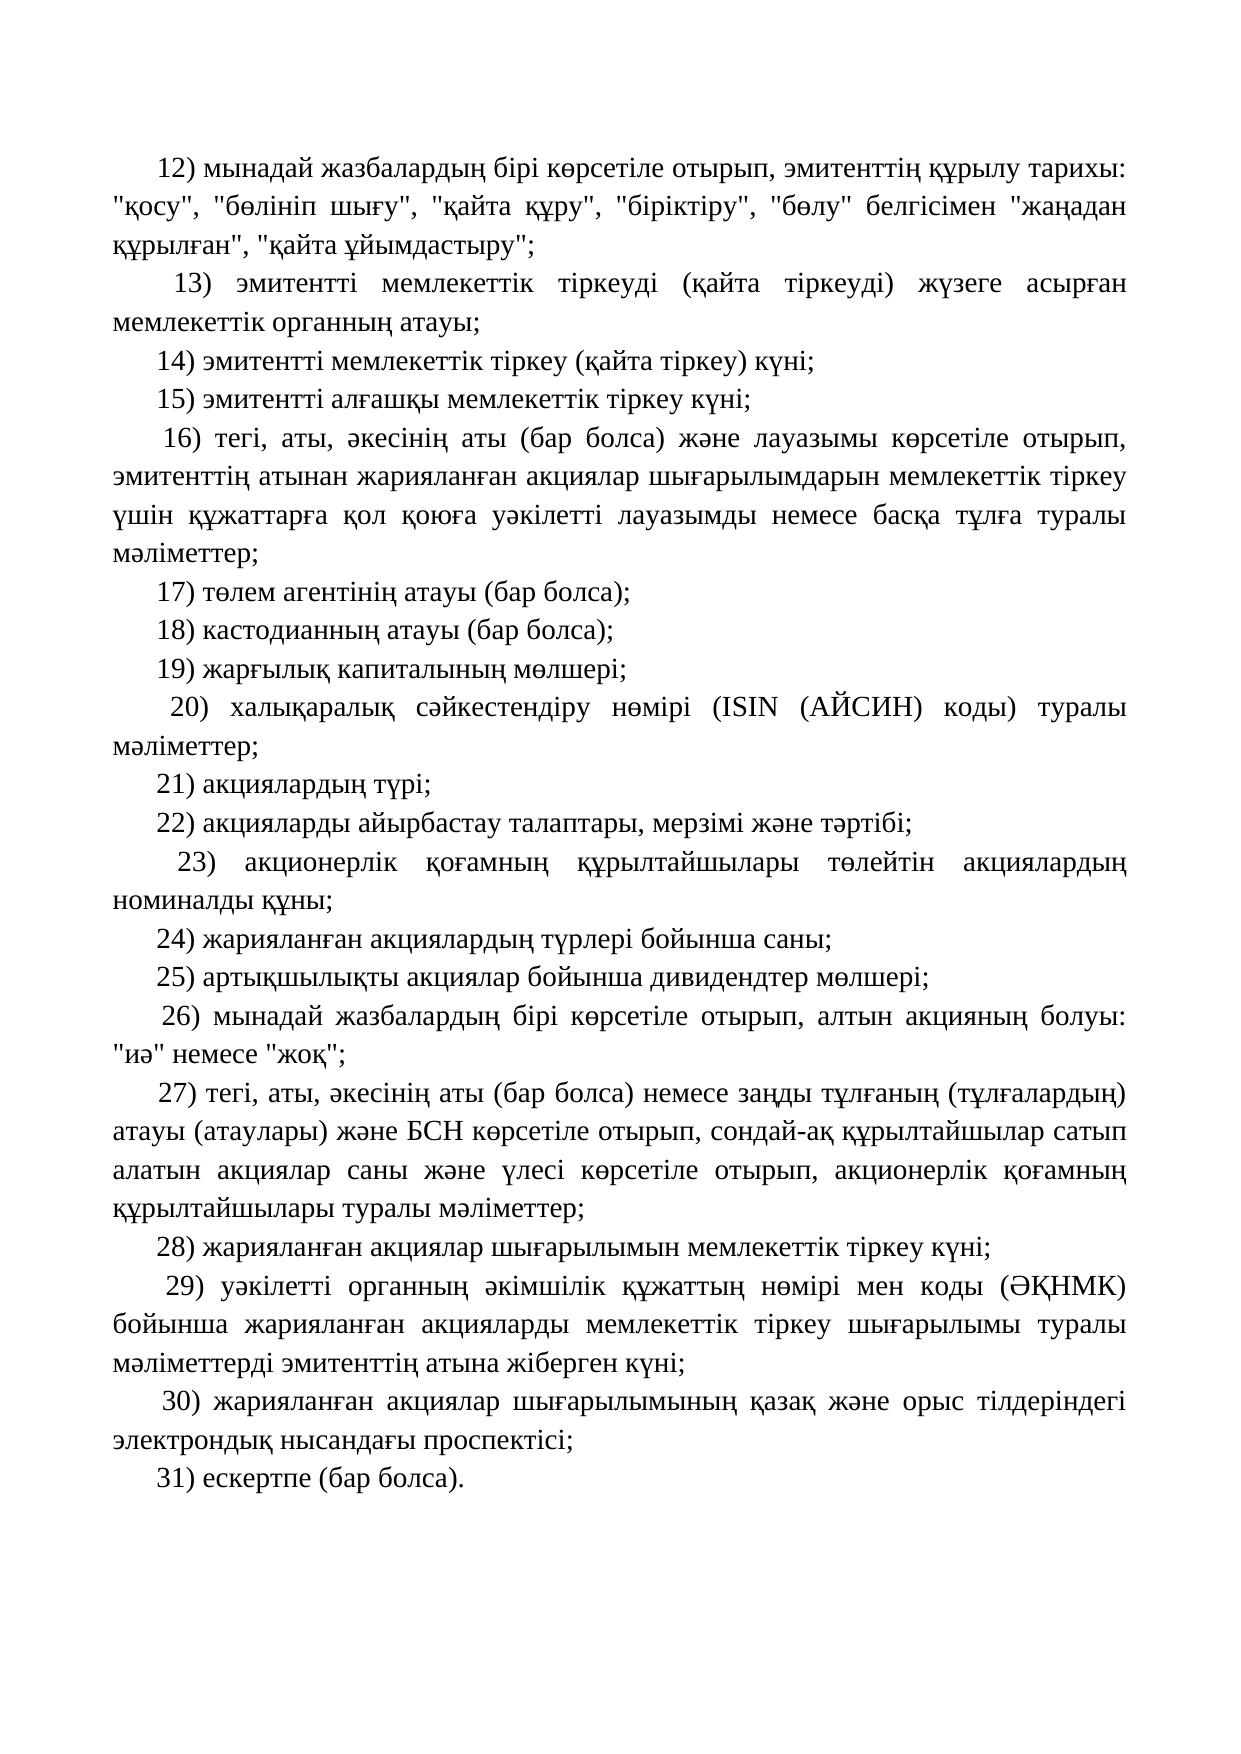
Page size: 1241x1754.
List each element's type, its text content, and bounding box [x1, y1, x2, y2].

text 16) тегі, аты, әкесінің аты (бар болса) және лауазымы көрсетіле отырып, эмитенттің атынан жарияланған акциялар шығарылымдарын мемлекеттік тіркеу үшін құжаттарға қол қоюға уәкілетті лауазымды немесе басқа тұлға туралы мәліметтер; [112, 420, 1128, 569]
text 22) акцияларды айырбастау талаптары, мерзімі және тәртібі; [112, 805, 1128, 839]
text 14) эмитентті мемлекеттік тіркеу (қайта тіркеу) күні; [112, 343, 1128, 376]
text 13) эмитентті мемлекеттік тіркеуді (қайта тіркеуді) жүзеге асырған мемлекеттік органның атауы; [112, 266, 1128, 338]
text 26) мынадай жазбалардың бірі көрсетіле отырып, алтын акцияның болуы: "иә" немесе "жоқ"; [112, 998, 1128, 1070]
text 27) тегі, аты, әкесінің аты (бар болса) немесе заңды тұлғаның (тұлғалардың) атауы (атаулары) және БСН көрсетіле отырып, сондай-ақ құрылтайшылар сатып алатын акциялар саны және үлесі көрсетіле отырып, акционерлік қоғамның құрылтайшылары туралы мәліметтер; [112, 1075, 1128, 1224]
text 31) ескертпе (бар болса). [112, 1460, 1128, 1494]
text 29) уәкілетті органның әкімшілік құжаттың нөмірі мен коды (ӘҚНМК) бойынша жарияланған акцияларды мемлекеттік тіркеу шығарылымы туралы мәліметтерді эмитенттің атына жіберген күні; [112, 1268, 1128, 1378]
text 15) эмитентті алғашқы мемлекеттік тіркеу күні; [112, 381, 1128, 415]
text 19) жарғылық капиталының мөлшері; [112, 651, 1128, 684]
text 30) жарияланған акциялар шығарылымының қазақ және орыс тілдеріндегі электрондық нысандағы проспектісі; [112, 1383, 1128, 1455]
text 28) жарияланған акциялар шығарылымын мемлекеттік тіркеу күні; [112, 1229, 1128, 1263]
text 23) акционерлік қоғамның құрылтайшылары төлейтін акциялардың номиналды құны; [112, 844, 1128, 916]
text 18) кастодианның атауы (бар болса); [112, 612, 1128, 646]
text 17) төлем агентінің атауы (бар болса); [112, 574, 1128, 607]
text 24) жарияланған акциялардың түрлері бойынша саны; [112, 921, 1128, 954]
text 12) мынадай жазбалардың бірі көрсетіле отырып, эмитенттің құрылу тарихы: "қосу", "бөлініп шығу", "қайта құру", "біріктіру", "бөлу" белгісімен "жаңадан құрылған", "қайта ұйымдастыру"; [112, 150, 1128, 261]
text 20) халықаралық сәйкестендіру нөмірі (ISIN (АЙСИН) коды) туралы мәліметтер; [112, 689, 1128, 762]
text 21) акциялардың түрі; [112, 767, 1128, 800]
text 25) артықшылықты акциялар бойынша дивидендтер мөлшері; [112, 959, 1128, 993]
